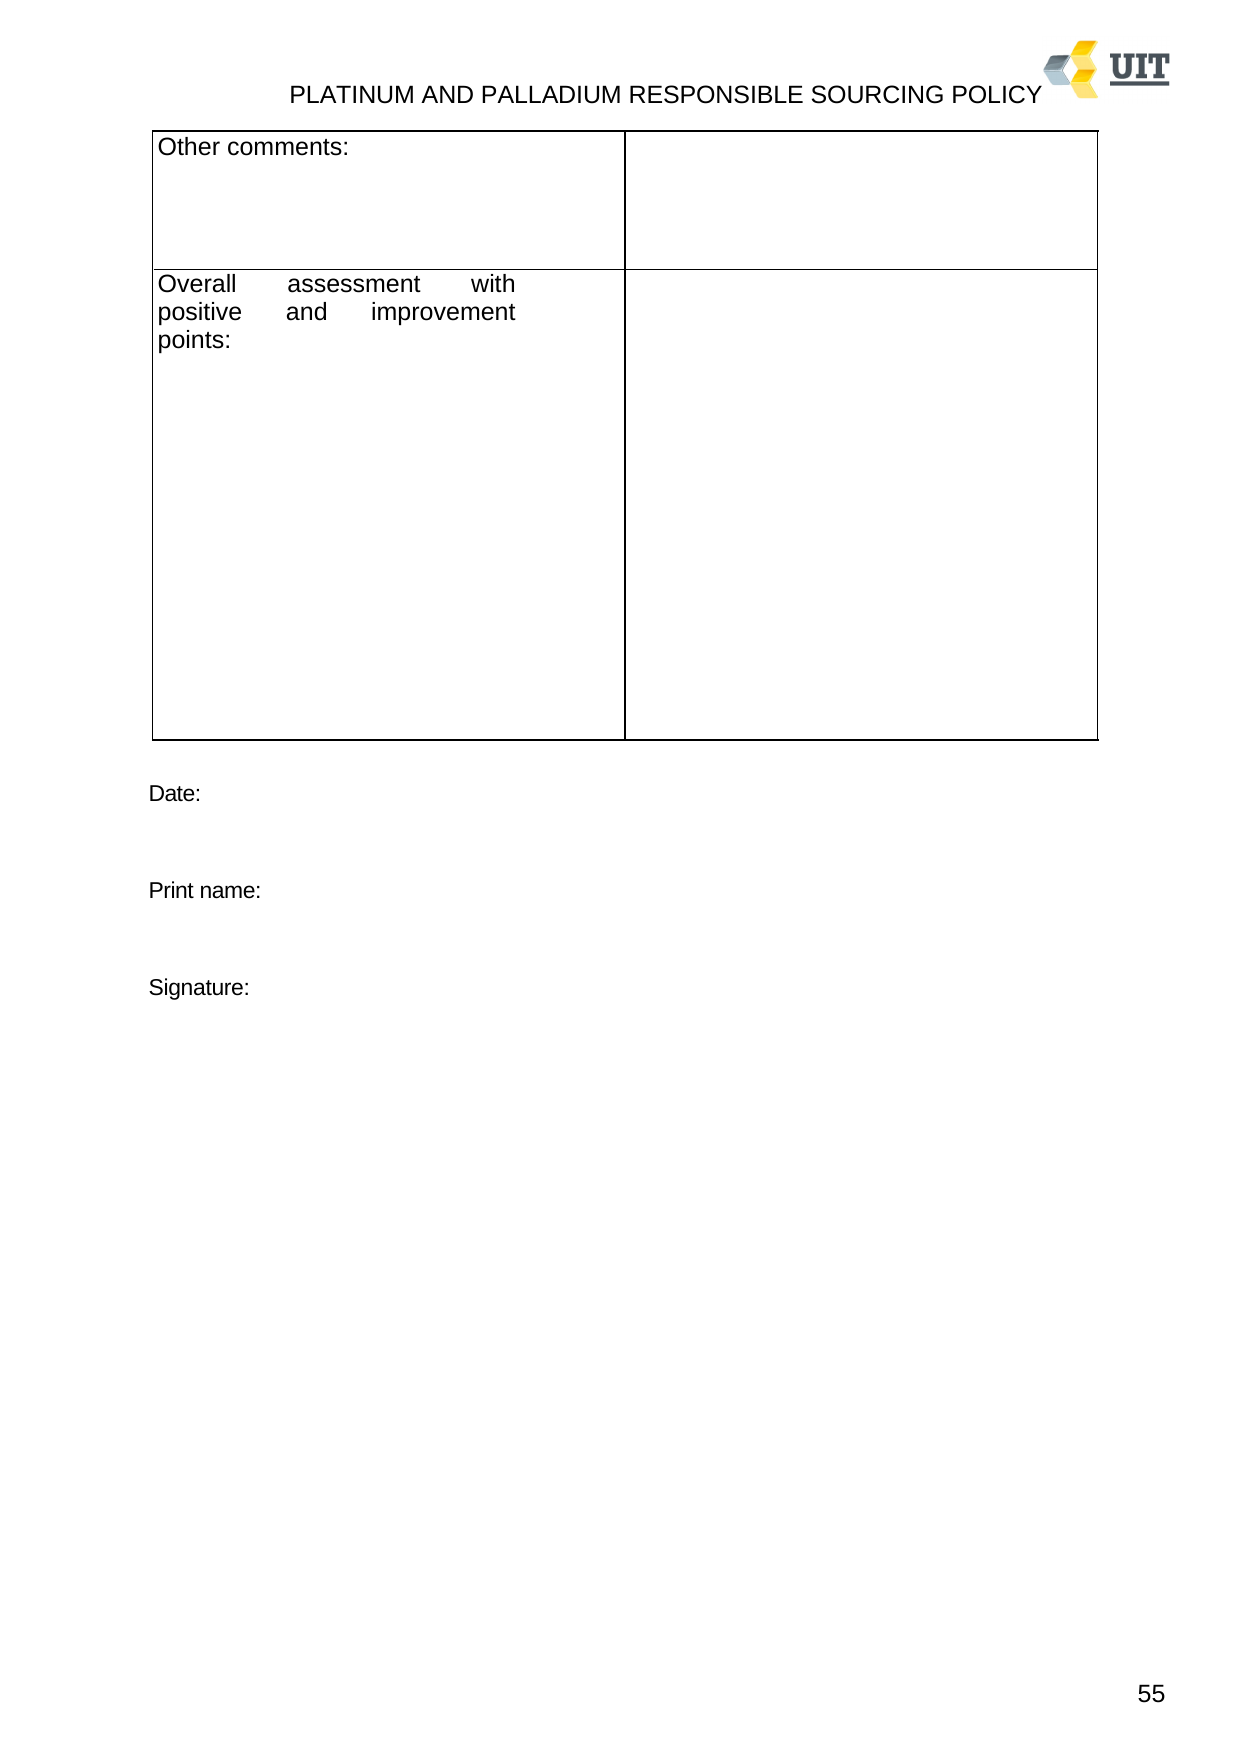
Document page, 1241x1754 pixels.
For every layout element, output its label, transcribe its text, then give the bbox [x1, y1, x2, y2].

table_cell Other comments: [153, 132, 624, 269]
table_cell Overall assessment with positive and improvement points: [153, 270, 624, 739]
picture [1042, 36, 1171, 104]
text Print name: [148, 877, 1165, 903]
table_cell [626, 132, 1097, 269]
text Signature: [148, 974, 1165, 1000]
table_cell [626, 270, 1097, 739]
text Date: [148, 780, 1165, 806]
